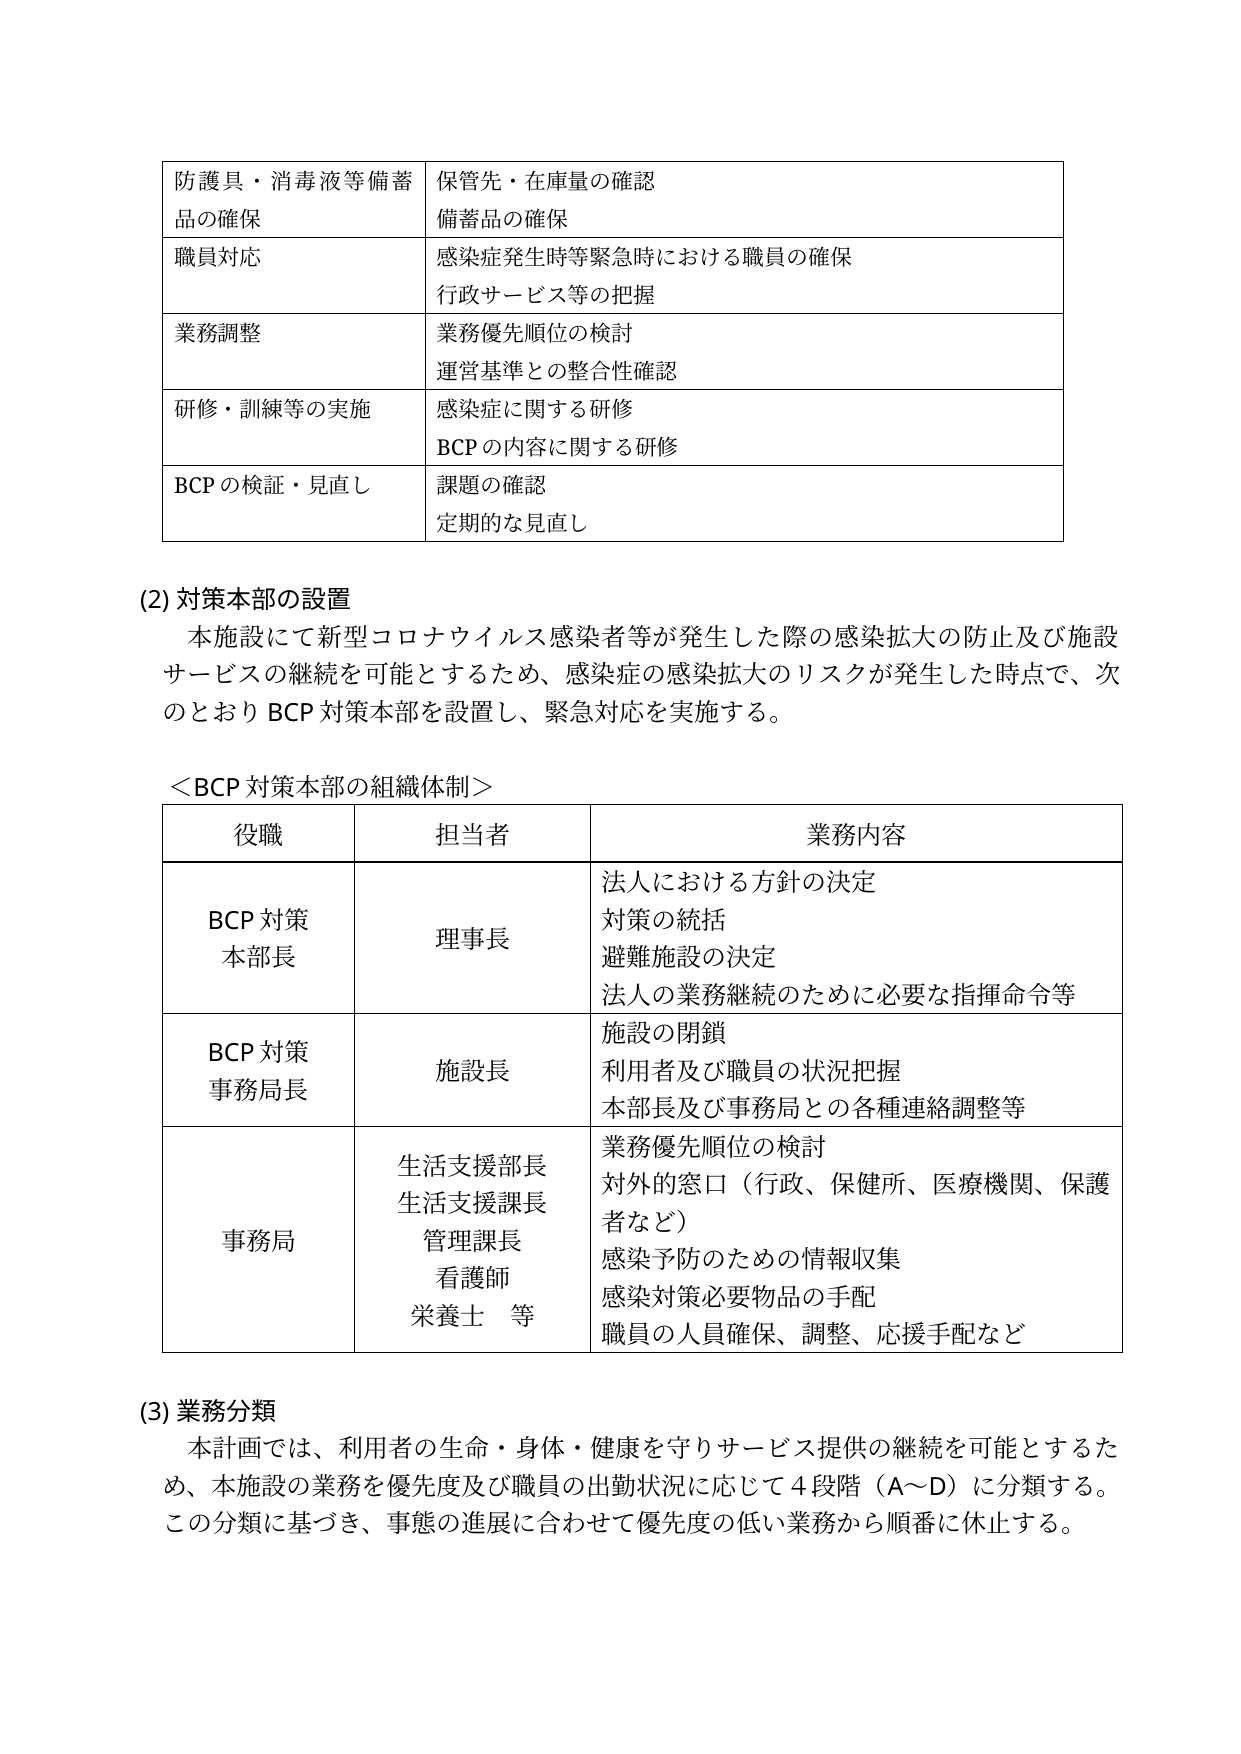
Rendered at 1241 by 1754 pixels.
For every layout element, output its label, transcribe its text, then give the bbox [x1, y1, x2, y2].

table_cell 感染症に関する研修 BCPの内容に関する研修 [426, 390, 1063, 465]
table_cell BCP対策 事務局長 [163, 1014, 354, 1126]
text (2) 対策本部の設置 [140, 579, 1122, 617]
text 本計画では、利用者の生命・身体・健康を守りサービス提供の継続を可能とするため、本施設の業務を優先度及び職員の出勤状況に応じて４段階（A～D）に分類する。この分類に基づき、事態の進展に合わせて優先度の低い業務から順番に休止する。 [162, 1428, 1122, 1541]
table_header 担当者 [355, 805, 590, 861]
table_cell 業務優先順位の検討 対外的窓口（行政、保健所、医療機関、保護者など） 感染予防のための情報収集 感染対策必要物品の手配 職員の人員確保、調整、応援手配など [591, 1127, 1122, 1352]
table_header 業務内容 [591, 805, 1122, 861]
table_cell 業務優先順位の検討 運営基準との整合性確認 [426, 314, 1063, 389]
table_cell 法人における方針の決定 対策の統括 避難施設の決定 法人の業務継続のために必要な指揮命令等 [591, 863, 1122, 1012]
table_cell BCP対策 本部長 [163, 863, 354, 1012]
text 本施設にて新型コロナウイルス感染者等が発生した際の感染拡大の防止及び施設サービスの継続を可能とするため、感染症の感染拡大のリスクが発生した時点で、次のとおりBCP対策本部を設置し、緊急対応を実施する。 [162, 617, 1122, 729]
table_cell 感染症発生時等緊急時における職員の確保 行政サービス等の把握 [426, 238, 1063, 313]
text ＜BCP対策本部の組織体制＞ [118, 767, 1122, 804]
table_cell 研修・訓練等の実施 [163, 390, 425, 465]
table_cell 理事長 [355, 863, 590, 1012]
table_cell 業務調整 [163, 314, 425, 389]
table_cell 生活支援部長 生活支援課長 管理課長 看護師 栄養士 等 [355, 1127, 590, 1352]
table_cell 防護具・消毒液等備蓄品の確保 [163, 162, 425, 237]
table_cell 課題の確認 定期的な見直し [426, 466, 1063, 541]
table_cell 保管先・在庫量の確認 備蓄品の確保 [426, 162, 1063, 237]
table_cell 職員対応 [163, 238, 425, 313]
table_header 役職 [163, 805, 354, 861]
text (3) 業務分類 [140, 1391, 1122, 1428]
table_cell 施設の閉鎖 利用者及び職員の状況把握 本部長及び事務局との各種連絡調整等 [591, 1014, 1122, 1126]
table_cell 事務局 [163, 1127, 354, 1352]
table_cell 施設長 [355, 1014, 590, 1126]
table_cell BCPの検証・見直し [163, 466, 425, 541]
